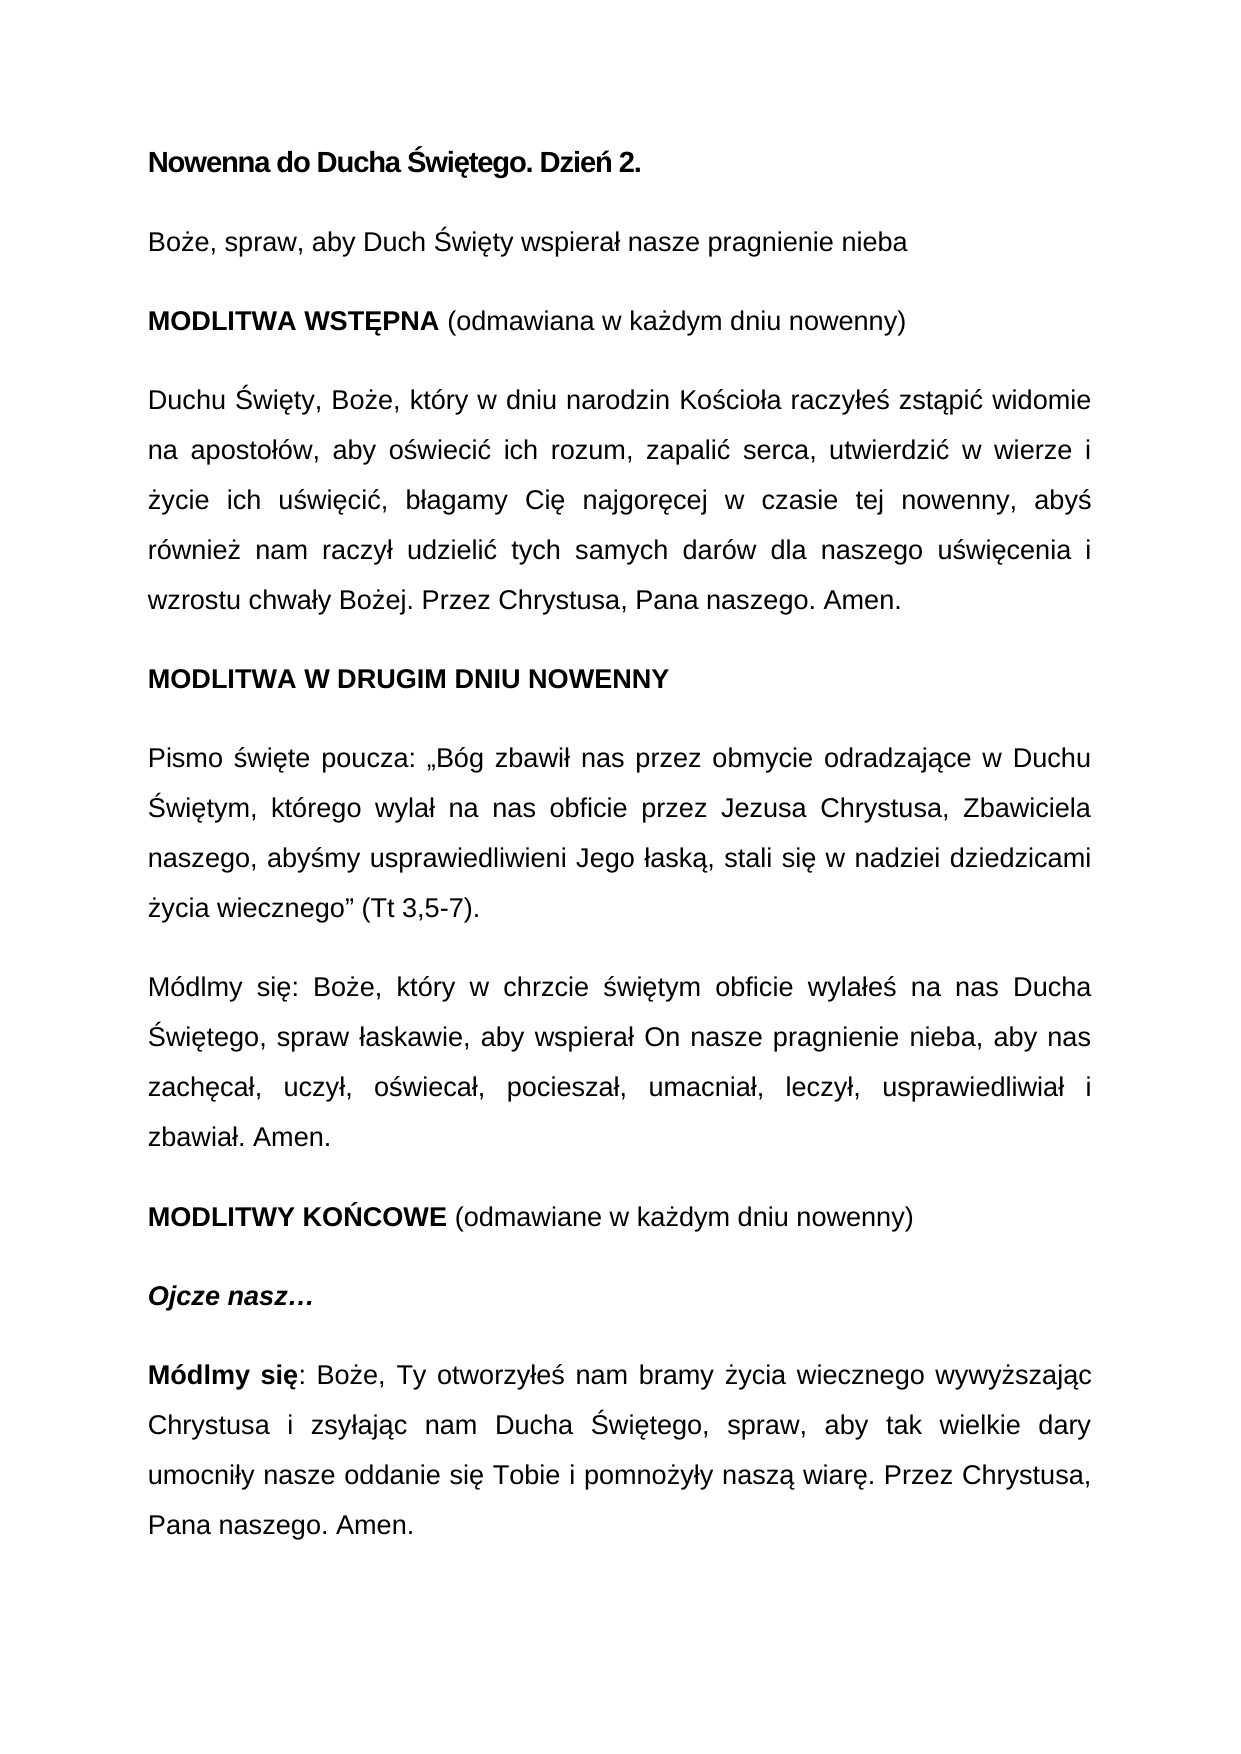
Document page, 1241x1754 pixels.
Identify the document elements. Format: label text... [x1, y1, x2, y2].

text Módlmy się: Boże, który w chrzcie świętym obficie wylałeś na nas Ducha Świętego, spraw łaskawie, aby wspierał On nasze pragnienie nieba, aby nas zachęcał, uczył, oświecał, pocieszał, umacniał, leczył, usprawiedliwiał i zbawiał. Amen. [148, 953, 1092, 1153]
text Nowenna do Ducha Świętego. Dzień 2. [148, 145, 1092, 179]
text Ojcze nasz… [148, 1261, 1092, 1311]
text MODLITWA W DRUGIM DNIU NOWENNY [148, 644, 1092, 694]
text MODLITWA WSTĘPNA (odmawiana w każdym dniu nowenny) [148, 286, 1092, 336]
text Pismo święte poucza: „Bóg zbawił nas przez obmycie odradzające w Duchu Świętym, którego wylał na nas obficie przez Jezusa Chrystusa, Zbawiciela naszego, abyśmy usprawiedliwieni Jego łaską, stali się w nadziei dziedzicami życia wiecznego” (Tt 3,5-7). [148, 723, 1092, 923]
text Boże, spraw, aby Duch Święty wspierał nasze pragnienie nieba [148, 226, 1092, 257]
text Duchu Święty, Boże, który w dniu narodzin Kościoła raczyłeś zstąpić widomie na apostołów, aby oświecić ich rozum, zapalić serca, utwierdzić w wierze i życie ich uświęcić, błagamy Cię najgoręcej w czasie tej nowenny, abyś również nam raczył udzielić tych samych darów dla naszego uświęcenia i wzrostu chwały Bożej. Przez Chrystusa, Pana naszego. Amen. [148, 365, 1092, 615]
text MODLITWY KOŃCOWE (odmawiane w każdym dniu nowenny) [148, 1182, 1092, 1232]
text Módlmy się: Boże, Ty otworzyłeś nam bramy życia wiecznego wywyższając Chrystusa i zsyłając nam Ducha Świętego, spraw, aby tak wielkie dary umocniły nasze oddanie się Tobie i pomnożyły naszą wiarę. Przez Chrystusa, Pana naszego. Amen. [148, 1340, 1092, 1540]
